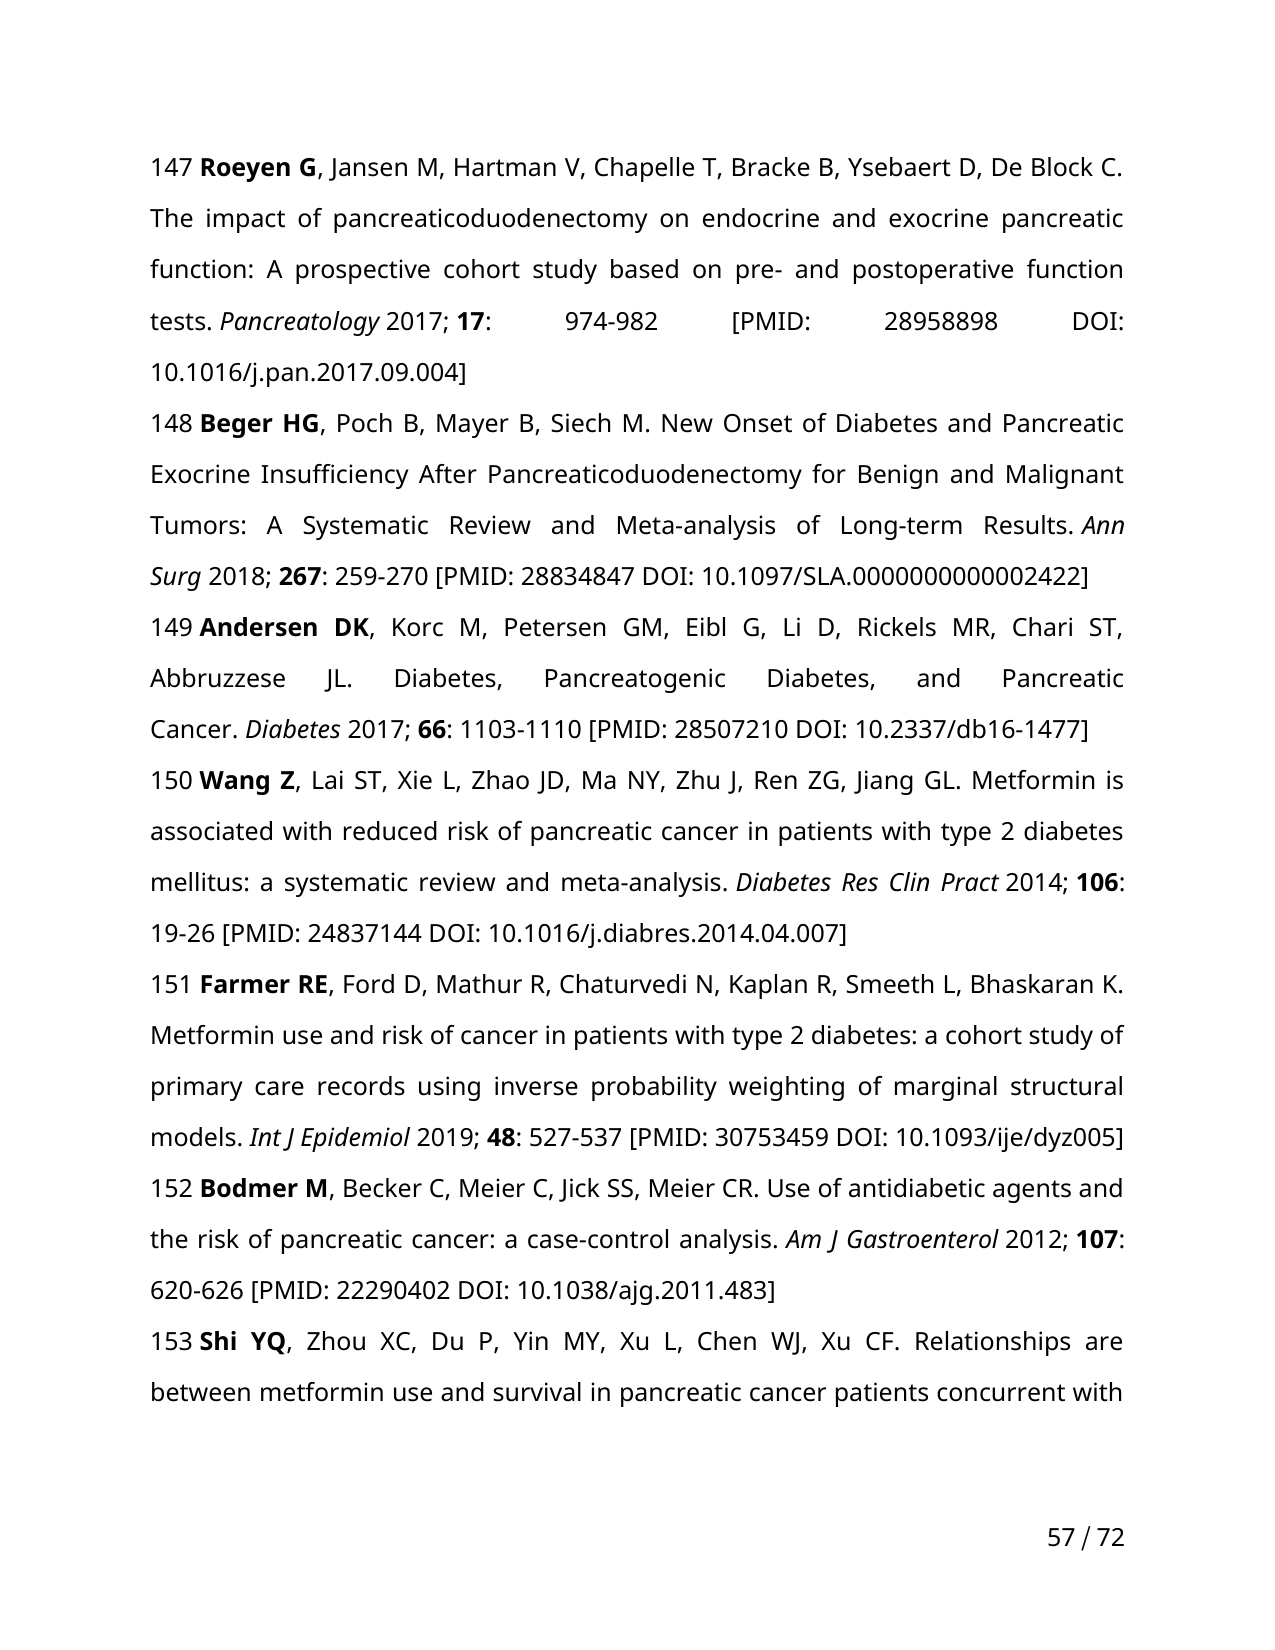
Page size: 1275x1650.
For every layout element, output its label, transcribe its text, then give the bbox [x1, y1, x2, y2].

text 148 Beger HG, Poch B, Mayer B, Siech M. New Onset of Diabetes and Pancreatic Exocrine Insufficiency After Pancreaticoduodenectomy for Benign and Malignant Tumors: A Systematic Review and Meta-analysis of Long-term Results. Ann Surg 2018; 267: 259-270 [PMID: 28834847 DOI: 10.1097/SLA.0000000000002422] [150, 405, 1125, 592]
text 147 Roeyen G, Jansen M, Hartman V, Chapelle T, Bracke B, Ysebaert D, De Block C. The impact of pancreaticoduodenectomy on endocrine and exocrine pancreatic function: A prospective cohort study based on pre- and postoperative function tests. Pancreatology 2017; 17: 974-982 [PMID: 28958898 DOI: 10.1016/j.pan.2017.09.004] [150, 150, 1125, 388]
text 150 Wang Z, Lai ST, Xie L, Zhao JD, Ma NY, Zhu J, Ren ZG, Jiang GL. Metformin is associated with reduced risk of pancreatic cancer in patients with type 2 diabetes mellitus: a systematic review and meta-analysis. Diabetes Res Clin Pract 2014; 106: 19-26 [PMID: 24837144 DOI: 10.1016/j.diabres.2014.04.007] [150, 762, 1125, 950]
text 152 Bodmer M, Becker C, Meier C, Jick SS, Meier CR. Use of antidiabetic agents and the risk of pancreatic cancer: a case-control analysis. Am J Gastroenterol 2012; 107: 620-626 [PMID: 22290402 DOI: 10.1038/ajg.2011.483] [150, 1171, 1125, 1307]
text 149 Andersen DK, Korc M, Petersen GM, Eibl G, Li D, Rickels MR, Chari ST, Abbruzzese JL. Diabetes, Pancreatogenic Diabetes, and Pancreatic Cancer. Diabetes 2017; 66: 1103-1110 [PMID: 28507210 DOI: 10.2337/db16-1477] [150, 609, 1125, 746]
text 151 Farmer RE, Ford D, Mathur R, Chaturvedi N, Kaplan R, Smeeth L, Bhaskaran K. Metformin use and risk of cancer in patients with type 2 diabetes: a cohort study of primary care records using inverse probability weighting of marginal structural models. Int J Epidemiol 2019; 48: 527-537 [PMID: 30753459 DOI: 10.1093/ije/dyz005] [150, 967, 1125, 1154]
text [150, 1324, 1125, 1409]
